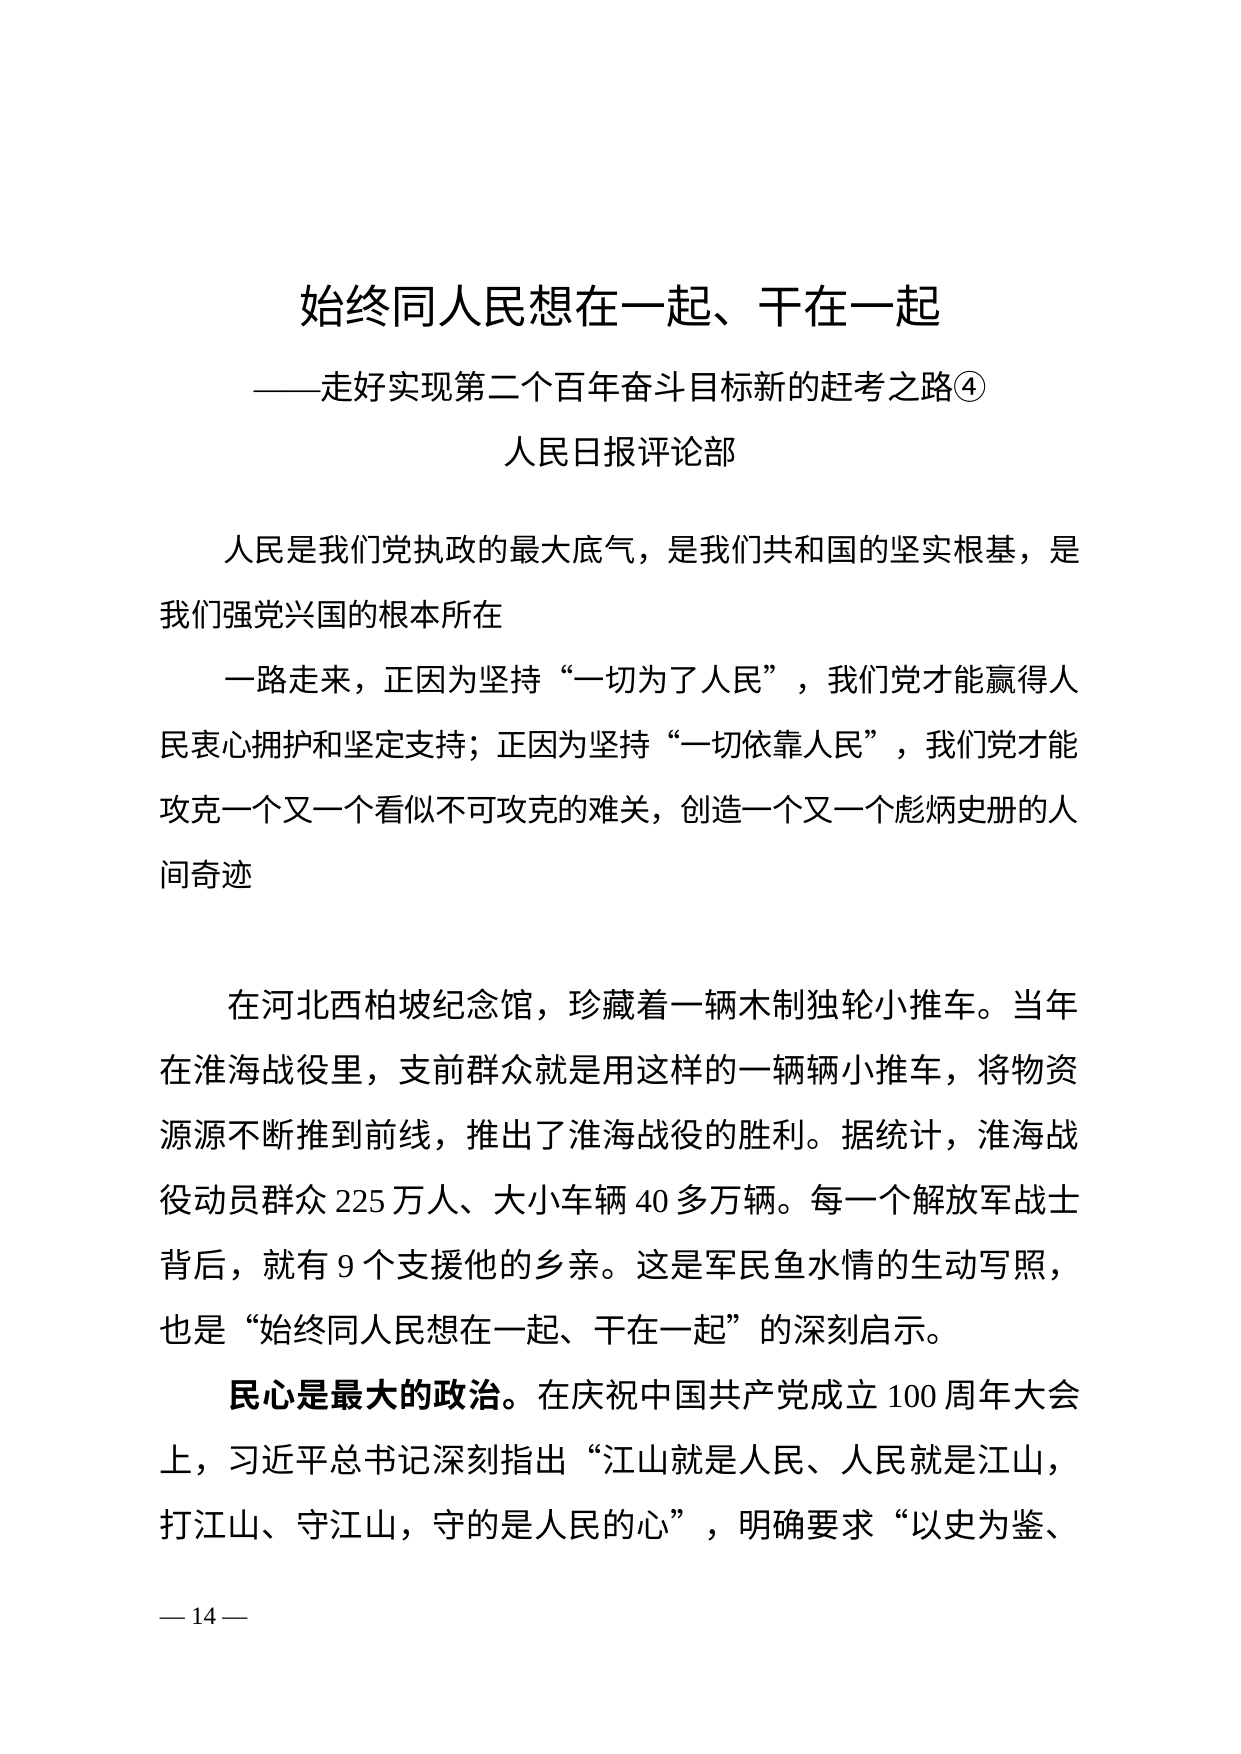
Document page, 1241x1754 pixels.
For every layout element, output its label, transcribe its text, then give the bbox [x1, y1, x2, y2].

text 始终同人民想在一起、干在一起 [159, 255, 1081, 352]
text ——走好实现第二个百年奋斗目标新的赶考之路④ [159, 352, 1081, 417]
text 人民是我们党执政的最大底气，是我们共和国的坚实根基，是我们强党兴国的根本所在 [159, 515, 1081, 645]
text 人民日报评论部 [159, 417, 1081, 482]
text 在河北西柏坡纪念馆，珍藏着一辆木制独轮小推车。当年在淮海战役里，支前群众就是用这样的一辆辆小推车，将物资源源不断推到前线，推出了淮海战役的胜利。据统计，淮海战役动员群众225万人、大小车辆40多万辆。每一个解放军战士背后，就有9个支援他的乡亲。这是军民鱼水情的生动写照，也是“始终同人民想在一起、干在一起”的深刻启示。 [159, 970, 1081, 1360]
text 一路走来，正因为坚持“一切为了人民”，我们党才能赢得人民衷心拥护和坚定支持；正因为坚持“一切依靠人民”，我们党才能攻克一个又一个看似不可攻克的难关，创造一个又一个彪炳史册的人间奇迹 [159, 645, 1081, 905]
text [159, 1360, 1081, 1555]
